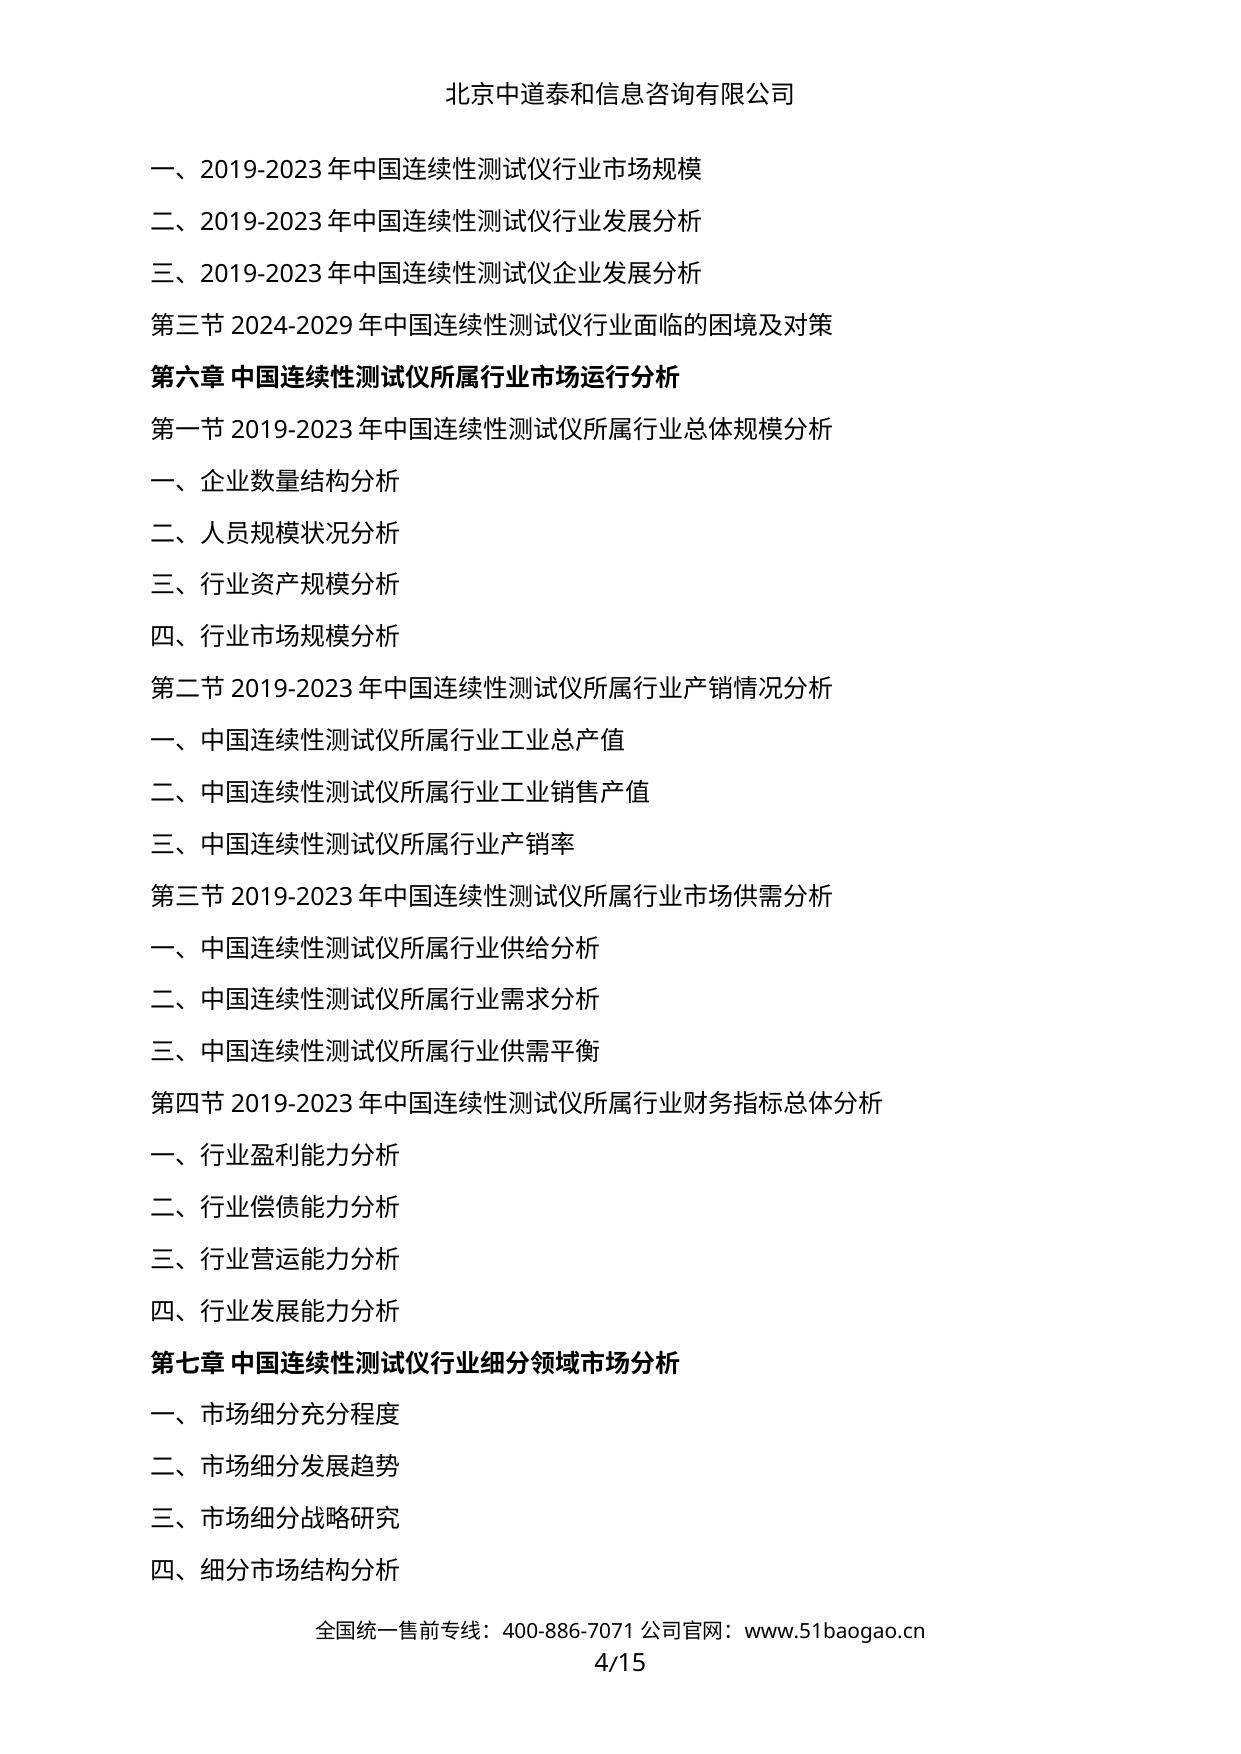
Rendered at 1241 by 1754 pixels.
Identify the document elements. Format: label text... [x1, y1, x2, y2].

text 一、企业数量结构分析 [150, 461, 1090, 497]
text 二、中国连续性测试仪所属行业工业销售产值 [150, 772, 1090, 809]
text 第三节 2019-2023年中国连续性测试仪所属行业市场供需分析 [150, 876, 1090, 912]
text 二、中国连续性测试仪所属行业需求分析 [150, 980, 1090, 1016]
text 三、中国连续性测试仪所属行业供需平衡 [150, 1032, 1090, 1068]
text 二、行业偿债能力分析 [150, 1187, 1090, 1224]
text 第六章 中国连续性测试仪所属行业市场运行分析 [150, 357, 1090, 394]
text 三、中国连续性测试仪所属行业产销率 [150, 824, 1090, 861]
text 四、行业发展能力分析 [150, 1291, 1090, 1327]
text 第一节 2019-2023年中国连续性测试仪所属行业总体规模分析 [150, 409, 1090, 446]
text 三、行业营运能力分析 [150, 1239, 1090, 1276]
text 第二节 2019-2023年中国连续性测试仪所属行业产销情况分析 [150, 669, 1090, 705]
text 一、中国连续性测试仪所属行业工业总产值 [150, 721, 1090, 757]
text 二、2019-2023年中国连续性测试仪行业发展分析 [150, 202, 1090, 238]
text 第四节 2019-2023年中国连续性测试仪所属行业财务指标总体分析 [150, 1084, 1090, 1120]
text 第七章 中国连续性测试仪行业细分领域市场分析 [150, 1343, 1090, 1379]
text 三、2019-2023年中国连续性测试仪企业发展分析 [150, 254, 1090, 290]
text 三、市场细分战略研究 [150, 1499, 1090, 1535]
text 二、市场细分发展趋势 [150, 1447, 1090, 1483]
text 四、细分市场结构分析 [150, 1551, 1090, 1587]
text 一、市场细分充分程度 [150, 1395, 1090, 1431]
text 四、行业市场规模分析 [150, 617, 1090, 653]
text 一、中国连续性测试仪所属行业供给分析 [150, 928, 1090, 964]
text 第三节 2024-2029年中国连续性测试仪行业面临的困境及对策 [150, 306, 1090, 342]
text 一、2019-2023年中国连续性测试仪行业市场规模 [150, 150, 1090, 186]
text 三、行业资产规模分析 [150, 565, 1090, 601]
text 二、人员规模状况分析 [150, 513, 1090, 549]
text 一、行业盈利能力分析 [150, 1136, 1090, 1172]
